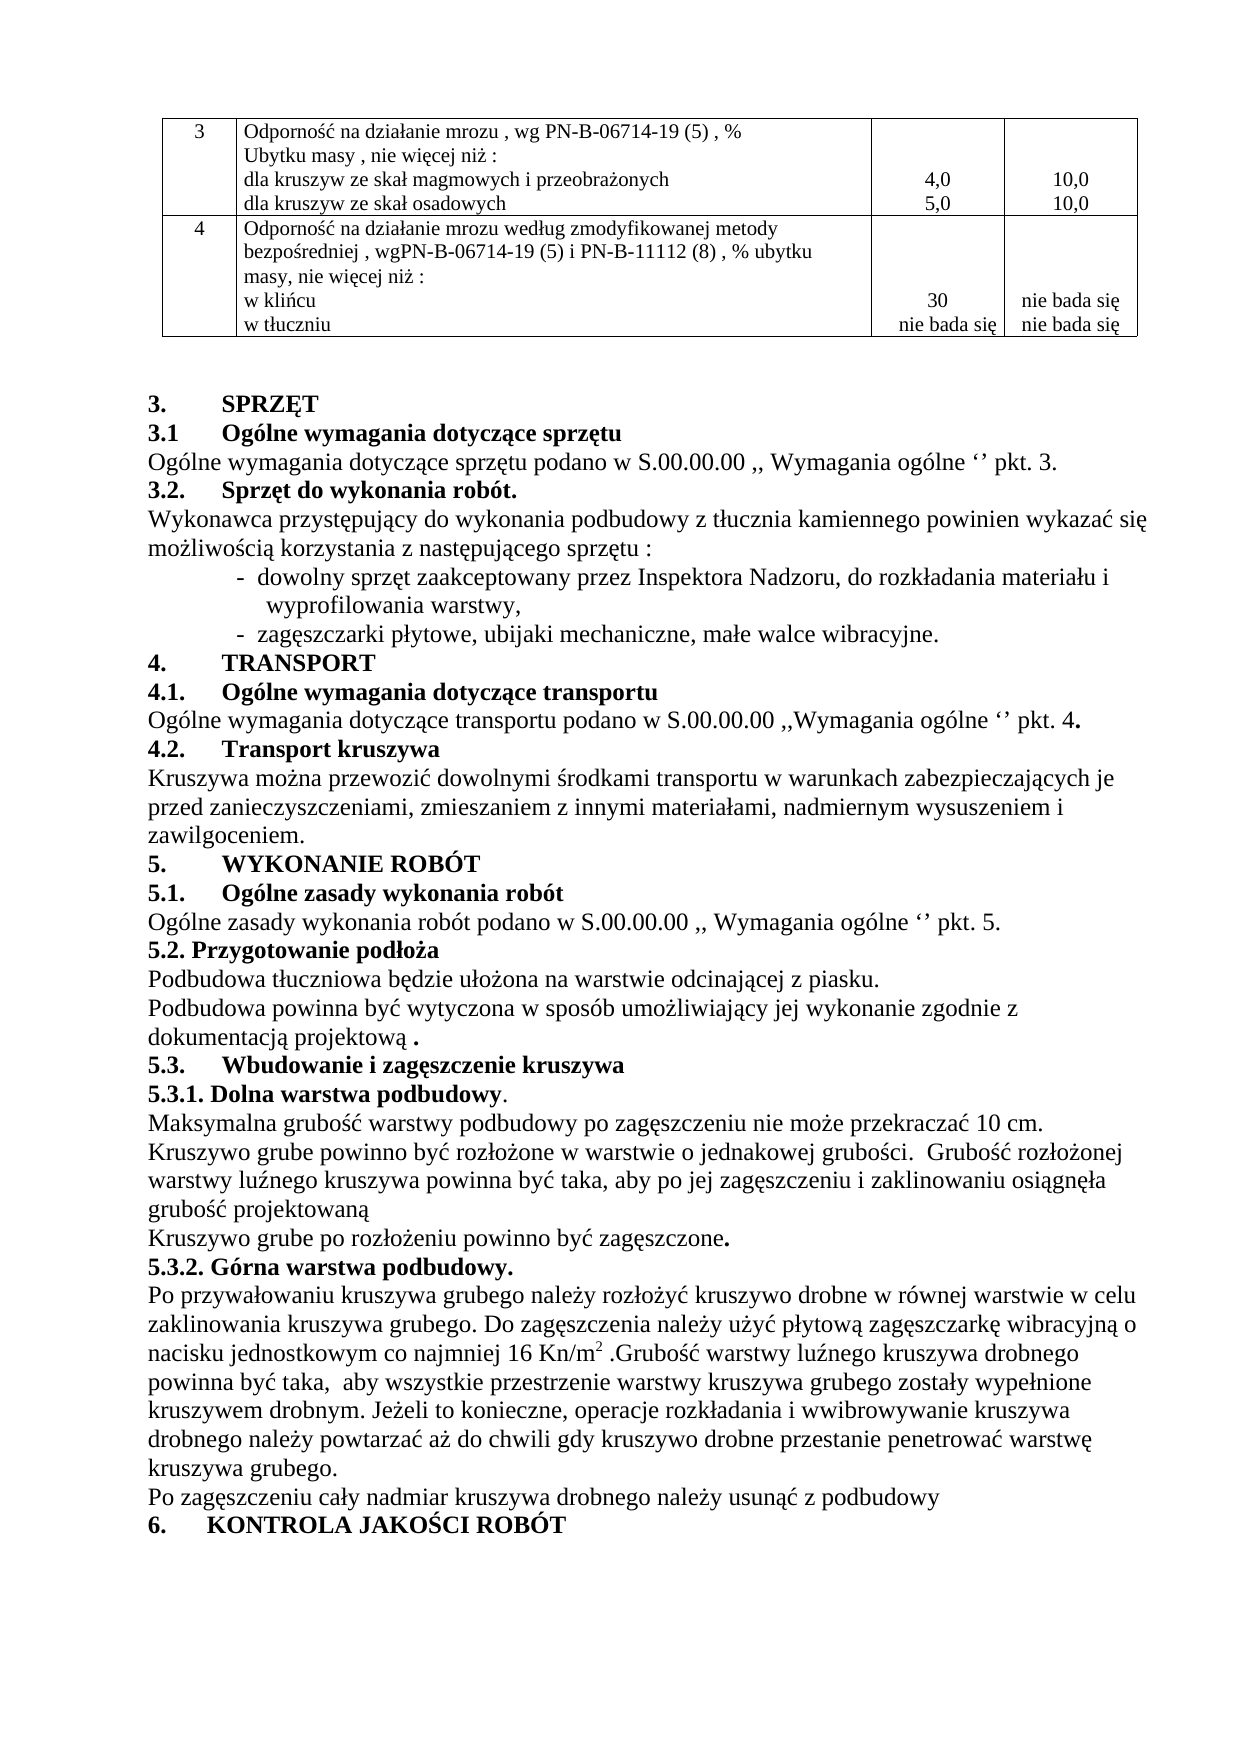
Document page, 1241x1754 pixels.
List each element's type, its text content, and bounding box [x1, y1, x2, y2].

text 5.1. Ogólne zasady wykonania robót [148, 878, 1152, 907]
text - zagęszczarki płytowe, ubijaki mechaniczne, małe walce wibracyjne. [236, 619, 1152, 648]
text 5.3.2. Górna warstwa podbudowy. [148, 1252, 1152, 1280]
text Ogólne wymagania dotyczące transportu podano w S.00.00.00 ,,Wymagania ogólne ‘’ pkt. 4. [148, 705, 1152, 734]
table_cell 4 [163, 216, 236, 336]
text Kruszywa można przewozić dowolnymi środkami transportu w warunkach zabezpieczających je przed zanieczyszczeniami, zmieszaniem z innymi materiałami, nadmiernym wysuszeniem i zawilgoceniem. [148, 763, 1152, 849]
text - dowolny sprzęt zaakceptowany przez Inspektora Nadzoru, do rozkładania materiału i wyprofilowania warstwy, [236, 562, 1152, 619]
text 5. Wykonanie robót [148, 849, 1152, 878]
text Podbudowa tłuczniowa będzie ułożona na warstwie odcinającej z piasku. [148, 964, 1152, 993]
text Kruszywo grube po rozłożeniu powinno być zagęszczone. [148, 1223, 1152, 1252]
text 4. Transport [148, 648, 1152, 677]
text Po zagęszczeniu cały nadmiar kruszywa drobnego należy usunąć z podbudowy [148, 1482, 1152, 1510]
table_cell 4,0 5,0 [872, 119, 1004, 215]
table_cell 3 [163, 119, 236, 215]
text 3. SPRZĘT [148, 389, 1152, 418]
table_cell nie bada się nie bada się [1005, 216, 1137, 336]
text 6. Kontrola jakości robót [148, 1510, 1152, 1539]
text Po przywałowaniu kruszywa grubego należy rozłożyć kruszywo drobne w równej warstwie w celu zaklinowania kruszywa grubego. Do zagęszczenia należy użyć płytową zagęszczarkę wibracyjną o nacisku jednostkowym co najmniej 16 Kn/m2 .Grubość warstwy luźnego kruszywa drobnego powinna być taka, aby wszystkie przestrzenie warstwy kruszywa grubego zostały wypełnione kruszywem drobnym. Jeżeli to konieczne, operacje rozkładania i wwibrowywanie kruszywa drobnego należy powtarzać aż do chwili gdy kruszywo drobne przestanie penetrować warstwę kruszywa grubego. [148, 1280, 1152, 1482]
text 3.2. Sprzęt do wykonania robót. [148, 475, 1152, 504]
text Ogólne zasady wykonania robót podano w S.00.00.00 ,, Wymagania ogólne ‘’ pkt. 5. [148, 907, 1152, 935]
text 4.1. Ogólne wymagania dotyczące transportu [148, 677, 1152, 705]
table_cell 10,0 10,0 [1005, 119, 1137, 215]
text 5.3.1. Dolna warstwa podbudowy. [148, 1079, 1152, 1108]
text 5.3. Wbudowanie i zagęszczenie kruszywa [148, 1050, 1152, 1079]
text Podbudowa powinna być wytyczona w sposób umożliwiający jej wykonanie zgodnie z dokumentacją projektową . [148, 993, 1152, 1050]
text 4.2. Transport kruszywa [148, 734, 1152, 763]
text 3.1 Ogólne wymagania dotyczące sprzętu [148, 418, 1152, 447]
text Wykonawca przystępujący do wykonania podbudowy z tłucznia kamiennego powinien wykazać się możliwością korzystania z następującego sprzętu : [148, 504, 1152, 562]
text Maksymalna grubość warstwy podbudowy po zagęszczeniu nie może przekraczać 10 cm. Kruszywo grube powinno być rozłożone w warstwie o jednakowej grubości. Grubość rozłożonej warstwy luźnego kruszywa powinna być taka, aby po jej zagęszczeniu i zaklinowaniu osiągnęła grubość projektowaną [148, 1108, 1152, 1223]
text Ogólne wymagania dotyczące sprzętu podano w S.00.00.00 ,, Wymagania ogólne ‘’ pkt. 3. [148, 447, 1152, 475]
table_cell 30 nie bada się [872, 216, 1004, 336]
text 5.2. Przygotowanie podłoża [148, 935, 1152, 964]
table_cell Odporność na działanie mrozu , wg PN-B-06714-19 (5) , % Ubytku masy , nie więcej niż : dla kruszyw ze skał magmowych i przeobrażonych dla kruszyw ze skał osadowych [237, 119, 871, 215]
table_cell Odporność na działanie mrozu według zmodyfikowanej metody bezpośredniej , wgPN-B-06714-19 (5) i PN-B-11112 (8) , % ubytku masy, nie więcej niż : w klińcu w tłuczniu [237, 216, 871, 336]
